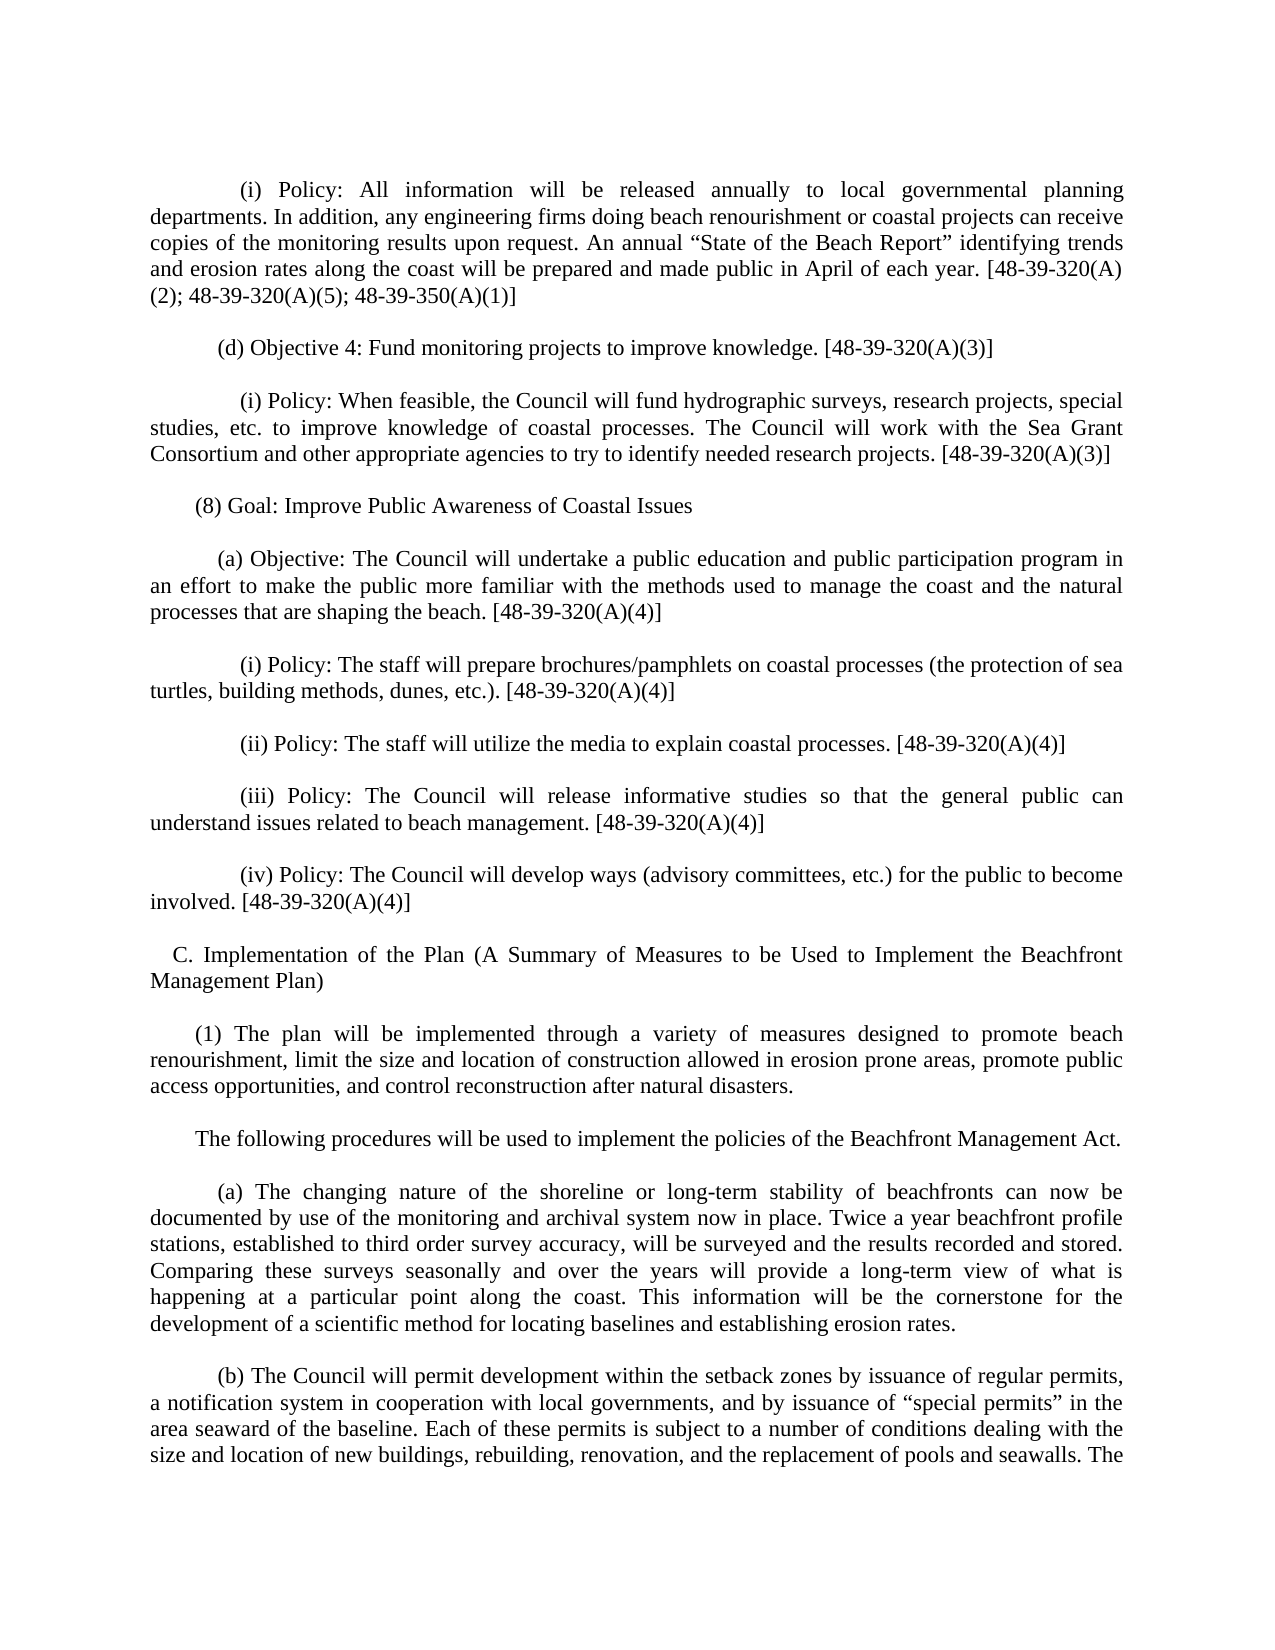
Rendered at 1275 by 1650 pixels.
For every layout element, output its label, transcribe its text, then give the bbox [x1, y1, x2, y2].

text (1) The plan will be implemented through a variety of measures designed to promote beach renourishment, limit the size and location of construction allowed in erosion prone areas, promote public access opportunities, and control reconstruction after natural disasters. [150, 1020, 1125, 1099]
text (iv) Policy: The Council will develop ways (advisory committees, etc.) for the public to become involved. [48-39-320(A)(4)] [150, 862, 1125, 914]
text (i) Policy: When feasible, the Council will fund hydrographic surveys, research projects, special studies, etc. to improve knowledge of coastal processes. The Council will work with the Sea Grant Consortium and other appropriate agencies to try to identify needed research projects. [48-39-320(A)(3)] [150, 387, 1125, 466]
text (iii) Policy: The Council will release informative studies so that the general public can understand issues related to beach management. [48-39-320(A)(4)] [150, 782, 1125, 835]
text The following procedures will be used to implement the policies of the Beachfront Management Act. [150, 1125, 1125, 1151]
text C. Implementation of the Plan (A Summary of Measures to be Used to Implement the Beachfront Management Plan) [150, 941, 1125, 993]
text (ii) Policy: The staff will utilize the media to explain coastal processes. [48-39-320(A)(4)] [150, 730, 1125, 756]
text (i) Policy: The staff will prepare brochures/pamphlets on coastal processes (the protection of sea turtles, building methods, dunes, etc.). [48-39-320(A)(4)] [150, 651, 1125, 703]
text (i) Policy: All information will be released annually to local governmental planning departments. In addition, any engineering firms doing beach renourishment or coastal projects can receive copies of the monitoring results upon request. An annual “State of the Beach Report” identifying trends and erosion rates along the coast will be prepared and made public in April of each year. [48-39-320(A)(2); 48-39-320(A)(5); 48-39-350(A)(1)] [150, 176, 1125, 308]
text (a) Objective: The Council will undertake a public education and public participation program in an effort to make the public more familiar with the methods used to manage the coast and the natural processes that are shaping the beach. [48-39-320(A)(4)] [150, 545, 1125, 624]
text (a) The changing nature of the shoreline or long-term stability of beachfronts can now be documented by use of the monitoring and archival system now in place. Twice a year beachfront profile stations, established to third order survey accuracy, will be surveyed and the results recorded and stored. Comparing these surveys seasonally and over the years will provide a long-term view of what is happening at a particular point along the coast. This information will be the cornerstone for the development of a scientific method for locating baselines and establishing erosion rates. [150, 1178, 1125, 1336]
text (8) Goal: Improve Public Awareness of Coastal Issues [150, 493, 1125, 519]
text (d) Objective 4: Fund monitoring projects to improve knowledge. [48-39-320(A)(3)] [150, 334, 1125, 361]
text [150, 1362, 1125, 1468]
